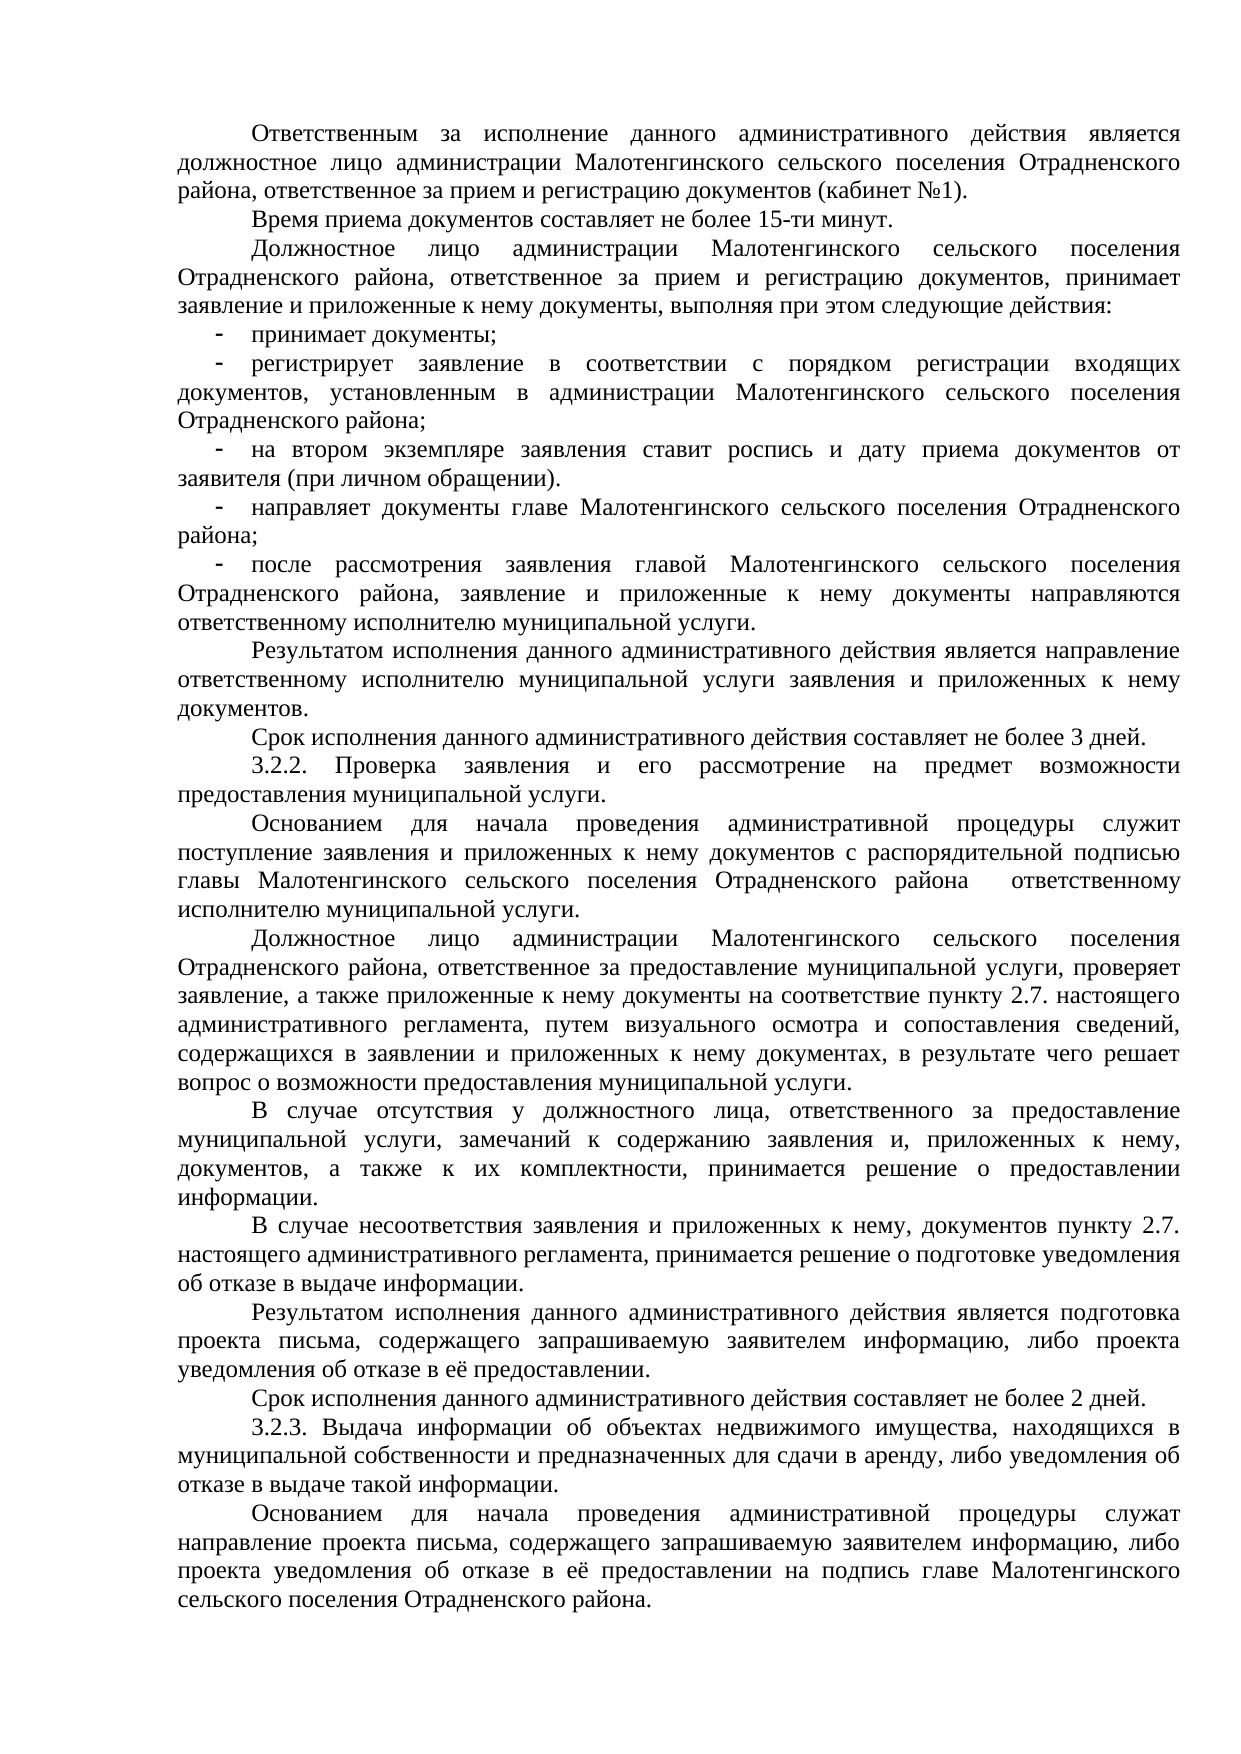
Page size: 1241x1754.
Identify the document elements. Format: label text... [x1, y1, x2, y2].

text В случае несоответствия заявления и приложенных к нему, документов пункту 2.7. настоящего административного регламента, принимается решение о подготовке уведомления об отказе в выдаче информации. [177, 1211, 1181, 1297]
list на втором экземпляре заявления ставит роспись и дату приема документов от заявителя (при личном обращении). [177, 434, 1181, 492]
text Результатом исполнения данного административного действия является направление ответственному исполнителю муниципальной услуги заявления и приложенных к нему документов. [177, 636, 1181, 722]
text Ответственным за исполнение данного административного действия является должностное лицо администрации Малотенгинского сельского поселения Отрадненского района, ответственное за прием и регистрацию документов (кабинет №1). [177, 118, 1181, 204]
text 3.2.2. Проверка заявления и его рассмотрение на предмет возможности предоставления муниципальной услуги. [177, 751, 1181, 808]
text Основанием для начала проведения административной процедуры служит поступление заявления и приложенных к нему документов с распорядительной подписью главы Малотенгинского сельского поселения Отрадненского района ответственному исполнителю муниципальной услуги. [177, 808, 1181, 923]
list принимает документы; [177, 319, 1181, 348]
list после рассмотрения заявления главой Малотенгинского сельского поселения Отрадненского района, заявление и приложенные к нему документы направляются ответственному исполнителю муниципальной услуги. [177, 549, 1181, 636]
text Основанием для начала проведения административной процедуры служат направление проекта письма, содержащего запрашиваемую заявителем информацию, либо проекта уведомления об отказе в её предоставлении на подпись главе Малотенгинского сельского поселения Отрадненского района. [177, 1498, 1181, 1613]
text Время приема документов составляет не более 15-ти минут. [177, 204, 1181, 233]
list направляет документы главе Малотенгинского сельского поселения Отрадненского района; [177, 492, 1181, 549]
list регистрирует заявление в соответствии с порядком регистрации входящих документов, установленным в администрации Малотенгинского сельского поселения Отрадненского района; [177, 348, 1181, 434]
text В случае отсутствия у должностного лица, ответственного за предоставление муниципальной услуги, замечаний к содержанию заявления и, приложенных к нему, документов, а также к их комплектности, принимается решение о предоставлении информации. [177, 1096, 1181, 1211]
text Срок исполнения данного административного действия составляет не более 3 дней. [177, 722, 1181, 751]
text 3.2.3. Выдача информации об объектах недвижимого имущества, находящихся в муниципальной собственности и предназначенных для сдачи в аренду, либо уведомления об отказе в выдаче такой информации. [177, 1412, 1181, 1498]
text Срок исполнения данного административного действия составляет не более 2 дней. [177, 1383, 1181, 1412]
text Должностное лицо администрации Малотенгинского сельского поселения Отрадненского района, ответственное за предоставление муниципальной услуги, проверяет заявление, а также приложенные к нему документы на соответствие пункту 2.7. настоящего административного регламента, путем визуального осмотра и сопоставления сведений, содержащихся в заявлении и приложенных к нему документах, в результате чего решает вопрос о возможности предоставления муниципальной услуги. [177, 923, 1181, 1096]
text Должностное лицо администрации Малотенгинского сельского поселения Отрадненского района, ответственное за прием и регистрацию документов, принимает заявление и приложенные к нему документы, выполняя при этом следующие действия: [177, 233, 1181, 319]
text Результатом исполнения данного административного действия является подготовка проекта письма, содержащего запрашиваемую заявителем информацию, либо проекта уведомления об отказе в её предоставлении. [177, 1297, 1181, 1383]
